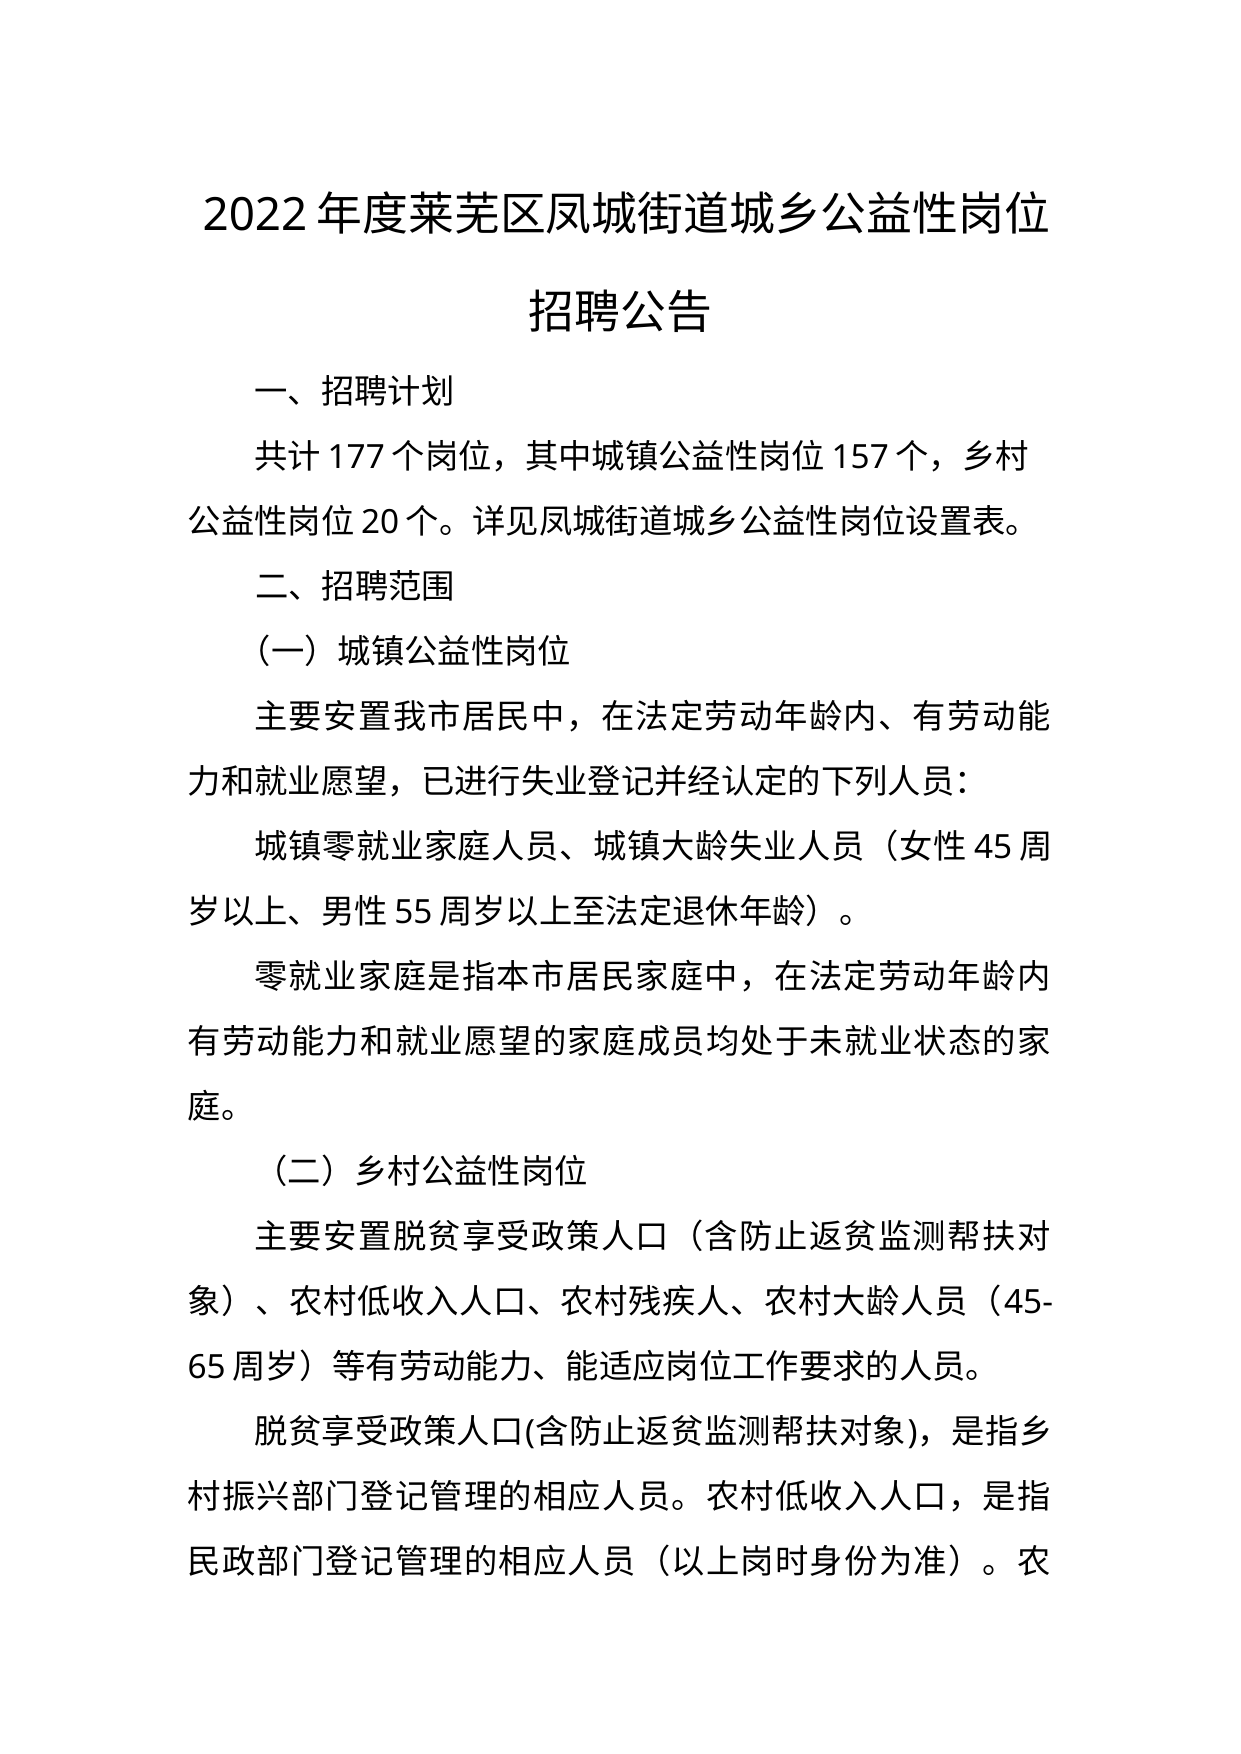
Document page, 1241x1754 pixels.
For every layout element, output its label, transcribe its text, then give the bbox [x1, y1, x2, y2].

text 共计177个岗位，其中城镇公益性岗位157个，乡村公益性岗位20个。详见凤城街道城乡公益性岗位设置表。 [187, 422, 1053, 552]
text 招聘公告 [187, 259, 1053, 357]
text 零就业家庭是指本市居民家庭中，在法定劳动年龄内有劳动能力和就业愿望的家庭成员均处于未就业状态的家庭。 [187, 942, 1053, 1137]
text （二）乡村公益性岗位 [187, 1137, 1053, 1202]
text （一）城镇公益性岗位 [187, 617, 1053, 682]
text 2022年度莱芜区凤城街道城乡公益性岗位 [187, 162, 1053, 259]
text 主要安置脱贫享受政策人口（含防止返贫监测帮扶对象）、农村低收入人口、农村残疾人、农村大龄人员（45-65周岁）等有劳动能力、能适应岗位工作要求的人员。 [187, 1202, 1053, 1397]
text 主要安置我市居民中，在法定劳动年龄内、有劳动能力和就业愿望，已进行失业登记并经认定的下列人员： [187, 682, 1053, 812]
text 一、招聘计划 [187, 357, 1053, 422]
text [187, 1397, 1053, 1592]
text 二、招聘范围 [187, 552, 1053, 617]
text 城镇零就业家庭人员、城镇大龄失业人员（女性45周岁以上、男性55周岁以上至法定退休年龄）。 [187, 812, 1053, 942]
